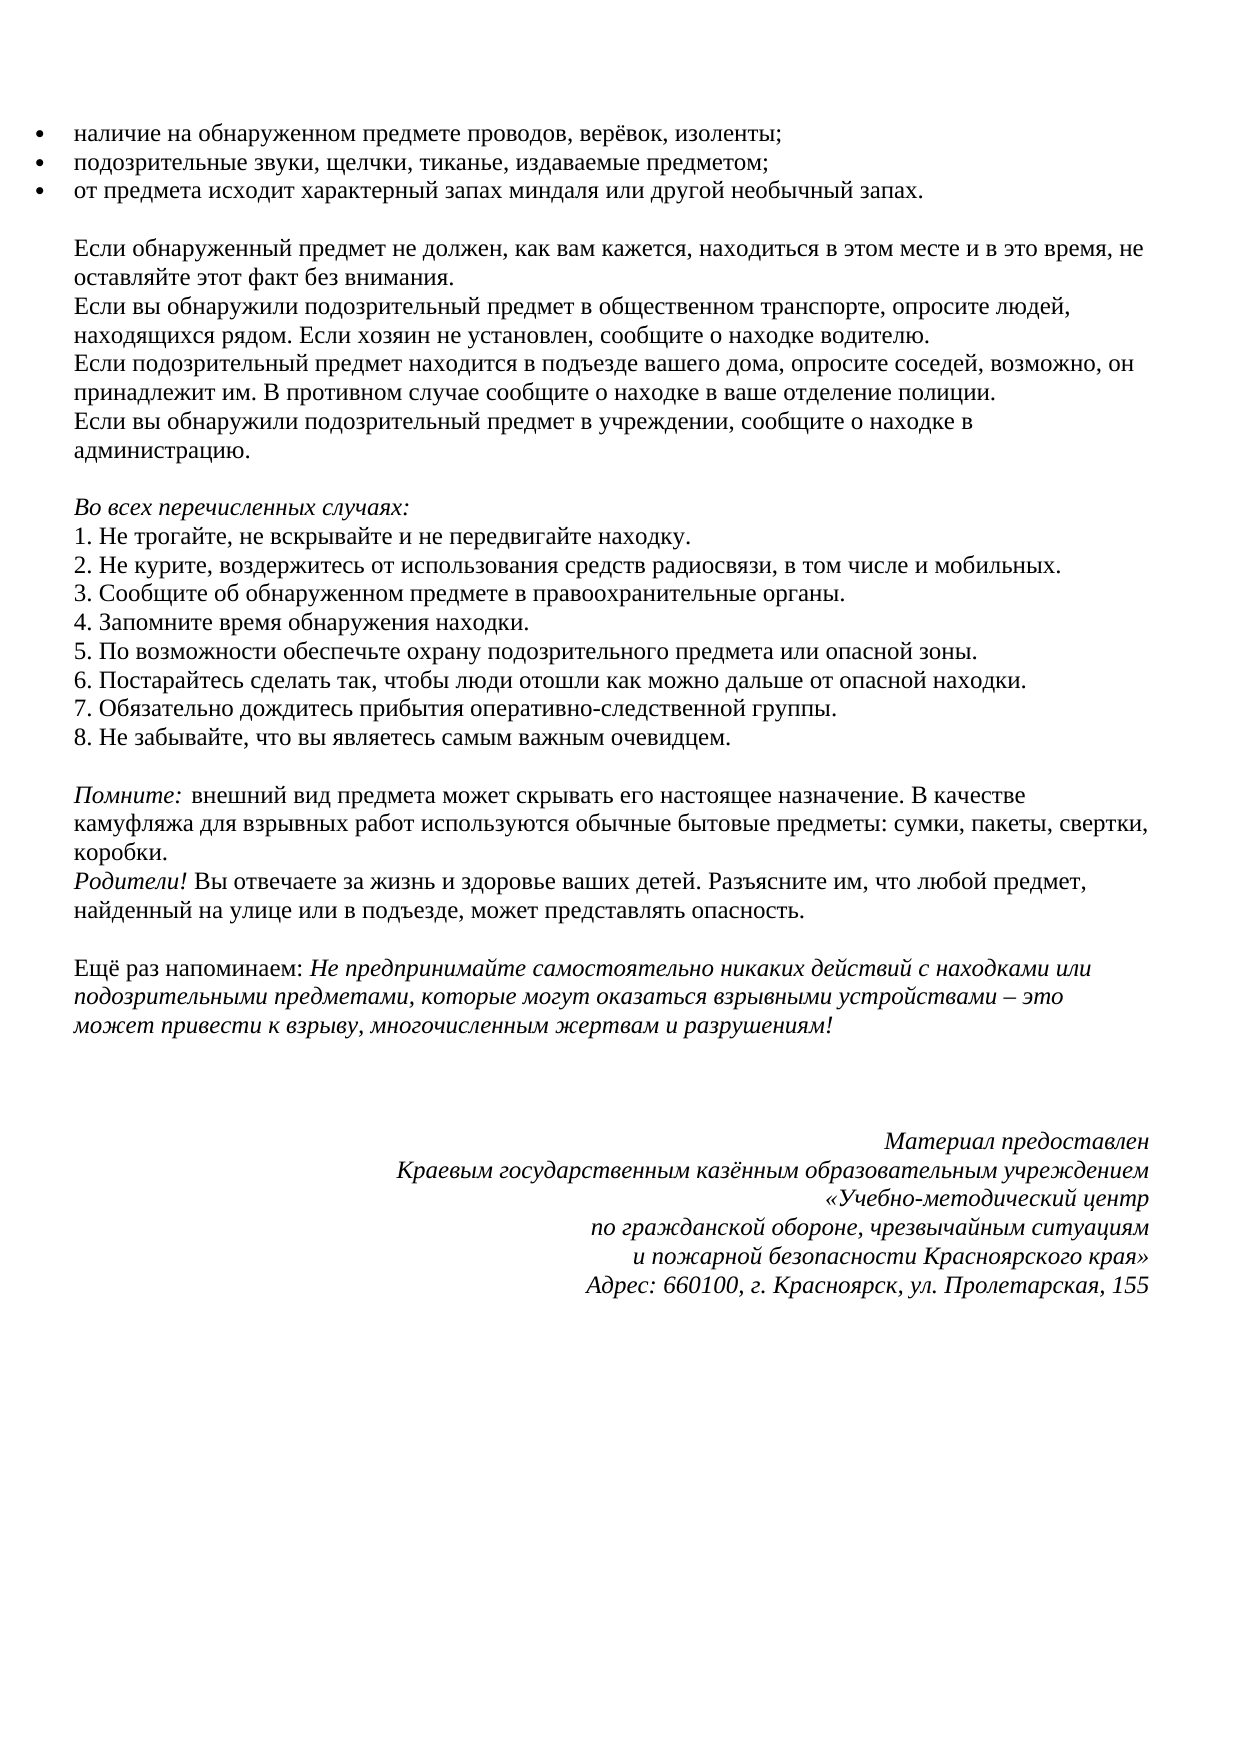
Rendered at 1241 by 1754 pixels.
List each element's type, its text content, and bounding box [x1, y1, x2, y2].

list от предмета исходит характерный запах миндаля или другой необычный запах. [36, 176, 1152, 204]
text Материал предоставлен Краевым государственным казённым образовательным учреждением «Учебно-методический центр по гражданской обороне, чрезвычайным ситуациям и пожарной безопасности Красноярского края» Адрес: 660100, г. Красноярск, ул. Пролетарская, 155 [74, 1126, 1152, 1298]
text Ещё раз напоминаем: Не предпринимайте самостоятельно никаких действий с находками или подозрительными предметами, которые могут оказаться взрывными устройствами – это может привести к взрыву, многочисленным жертвам и разрушениям! [74, 953, 1152, 1039]
list подозрительные звуки, щелчки, тиканье, издаваемые предметом; [36, 147, 1152, 176]
text Если обнаруженный предмет не должен, как вам кажется, находиться в этом месте и в это время, не оставляйте этот факт без внимания. Если вы обнаружили подозрительный предмет в общественном транспорте, опросите людей, находящихся рядом. Если хозяин не установлен, сообщите о находке водителю. Если подозрительный предмет находится в подъезде вашего дома, опросите соседей, возможно, он принадлежит им. В противном случае сообщите о находке в ваше отделение полиции. Если вы обнаружили подозрительный предмет в учреждении, сообщите о находке в администрацию. Во всех перечисленных случаях: 1. Не трогайте, не вскрывайте и не передвигайте находку. 2. Не курите, воздержитесь от использования средств радиосвязи, в том числе и мобильных. 3. Сообщите об обнаруженном предмете в правоохранительные органы. 4. Запомните время обнаружения находки. 5. По возможности обеспечьте охрану подозрительного предмета или опасной зоны. 6. Постарайтесь сделать так, чтобы люди отошли как можно дальше от опасной находки. 7. Обязательно дождитесь прибытия оперативно-следственной группы. 8. Не забывайте, что вы являетесь самым важным очевидцем. Помните: внешний вид предмета может скрывать его настоящее назначение. В качестве камуфляжа для взрывных работ используются обычные бытовые предметы: сумки, пакеты, свертки, коробки. Родители! Вы отвечаете за жизнь и здоровье ваших детей. Разъясните им, что любой предмет, найденный на улице или в подъезде, может представлять опасность. [74, 233, 1152, 923]
list наличие на обнаруженном предмете проводов, верёвок, изоленты; [36, 118, 1152, 147]
